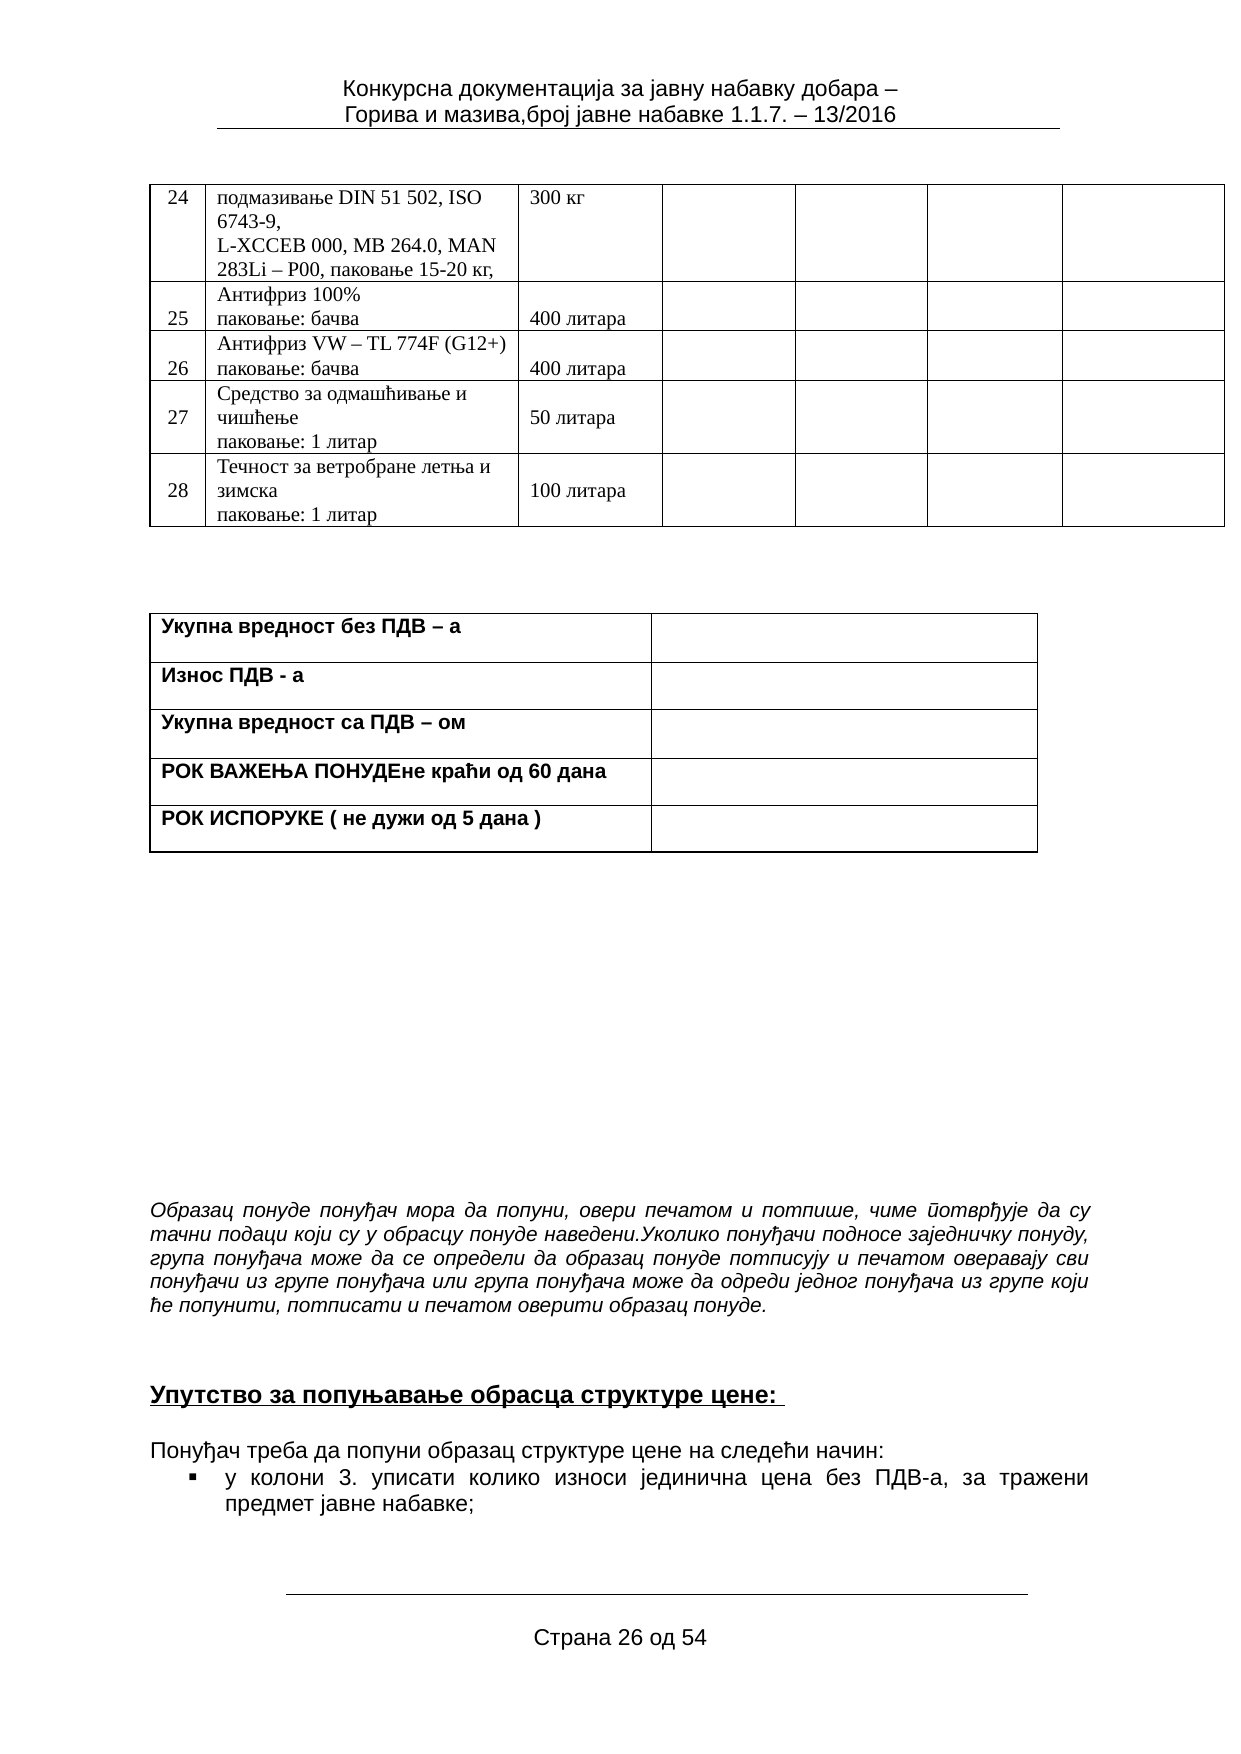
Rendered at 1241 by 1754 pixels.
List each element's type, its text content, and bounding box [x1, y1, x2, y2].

table_cell [1063, 185, 1224, 281]
table_cell [1063, 454, 1224, 526]
table_cell [928, 282, 1062, 330]
table_cell [928, 185, 1062, 281]
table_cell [206, 185, 518, 281]
table_cell 27 [151, 381, 205, 453]
table_cell Антифриз VW – TL 774F (G12+) паковање: бачва [206, 331, 518, 379]
table_cell [796, 282, 927, 330]
table_cell 100 литара [519, 454, 662, 526]
table_cell [1063, 331, 1224, 379]
text Упутство за попуњавање обрасца структуре цене: [150, 1379, 1090, 1408]
table_cell Течност за ветробране летња и зимска паковање: 1 литар [206, 454, 518, 526]
table_cell 25 [151, 282, 205, 330]
table_cell [652, 710, 1037, 758]
table_cell [1063, 381, 1224, 453]
table_cell РОК ИСПОРУКЕ ( не дужи од 5 дана ) [151, 806, 651, 851]
text Образац понуде понуђач мора да попуни, овери печатом и потпише, чиме потврђује да су тачни подаци који су у обрасцу понуде наведени.Уколико понуђачи подносе заједничку понуду, група понуђача може да се определи да образац понуде потписују и печатом оверавају сви понуђачи из групе понуђача или група понуђача може да одреди једног понуђача из групе који ће попунити, потписати и печатом оверити образац понуде. [150, 1197, 1090, 1317]
table_cell [663, 282, 795, 330]
table_cell 400 литара [519, 331, 662, 379]
table_cell [652, 806, 1037, 851]
table_cell Антифриз 100% паковање: бачва [206, 282, 518, 330]
table_cell РОК ВАЖЕЊА ПОНУДЕне краћи од 60 дана [151, 759, 651, 805]
table_cell [652, 759, 1037, 805]
table_cell [796, 454, 927, 526]
table_cell [796, 331, 927, 379]
table_cell [663, 331, 795, 379]
table_cell [663, 381, 795, 453]
table_cell Укупна вредност са ПДВ – ом [151, 710, 651, 758]
list у колони 3. уписати колико износи јединична цена без ПДВ-а, за тражени предмет јавне набавке; [187, 1463, 1090, 1516]
table_cell [663, 454, 795, 526]
table_cell Износ ПДВ - а [151, 663, 651, 709]
table_cell 300 кг [519, 185, 662, 281]
table_cell [663, 185, 795, 281]
table_cell [928, 381, 1062, 453]
table_header [652, 614, 1037, 662]
table_cell 50 литара [519, 381, 662, 453]
table_cell [652, 663, 1037, 709]
list Понуђач треба да попуни образац структуре цене на следећи начин: [150, 1437, 1090, 1463]
table_cell [928, 331, 1062, 379]
table_cell [796, 381, 927, 453]
table_cell 28 [151, 454, 205, 526]
table_cell [928, 454, 1062, 526]
table_cell 26 [151, 331, 205, 379]
table_cell 400 литара [519, 282, 662, 330]
table_cell Средство за одмашћивање и чишћење паковање: 1 литар [206, 381, 518, 453]
table_header Укупна вредност без ПДВ – а [151, 614, 651, 662]
table_cell [796, 185, 927, 281]
table_cell 24 [151, 185, 205, 281]
table_cell [1063, 282, 1224, 330]
